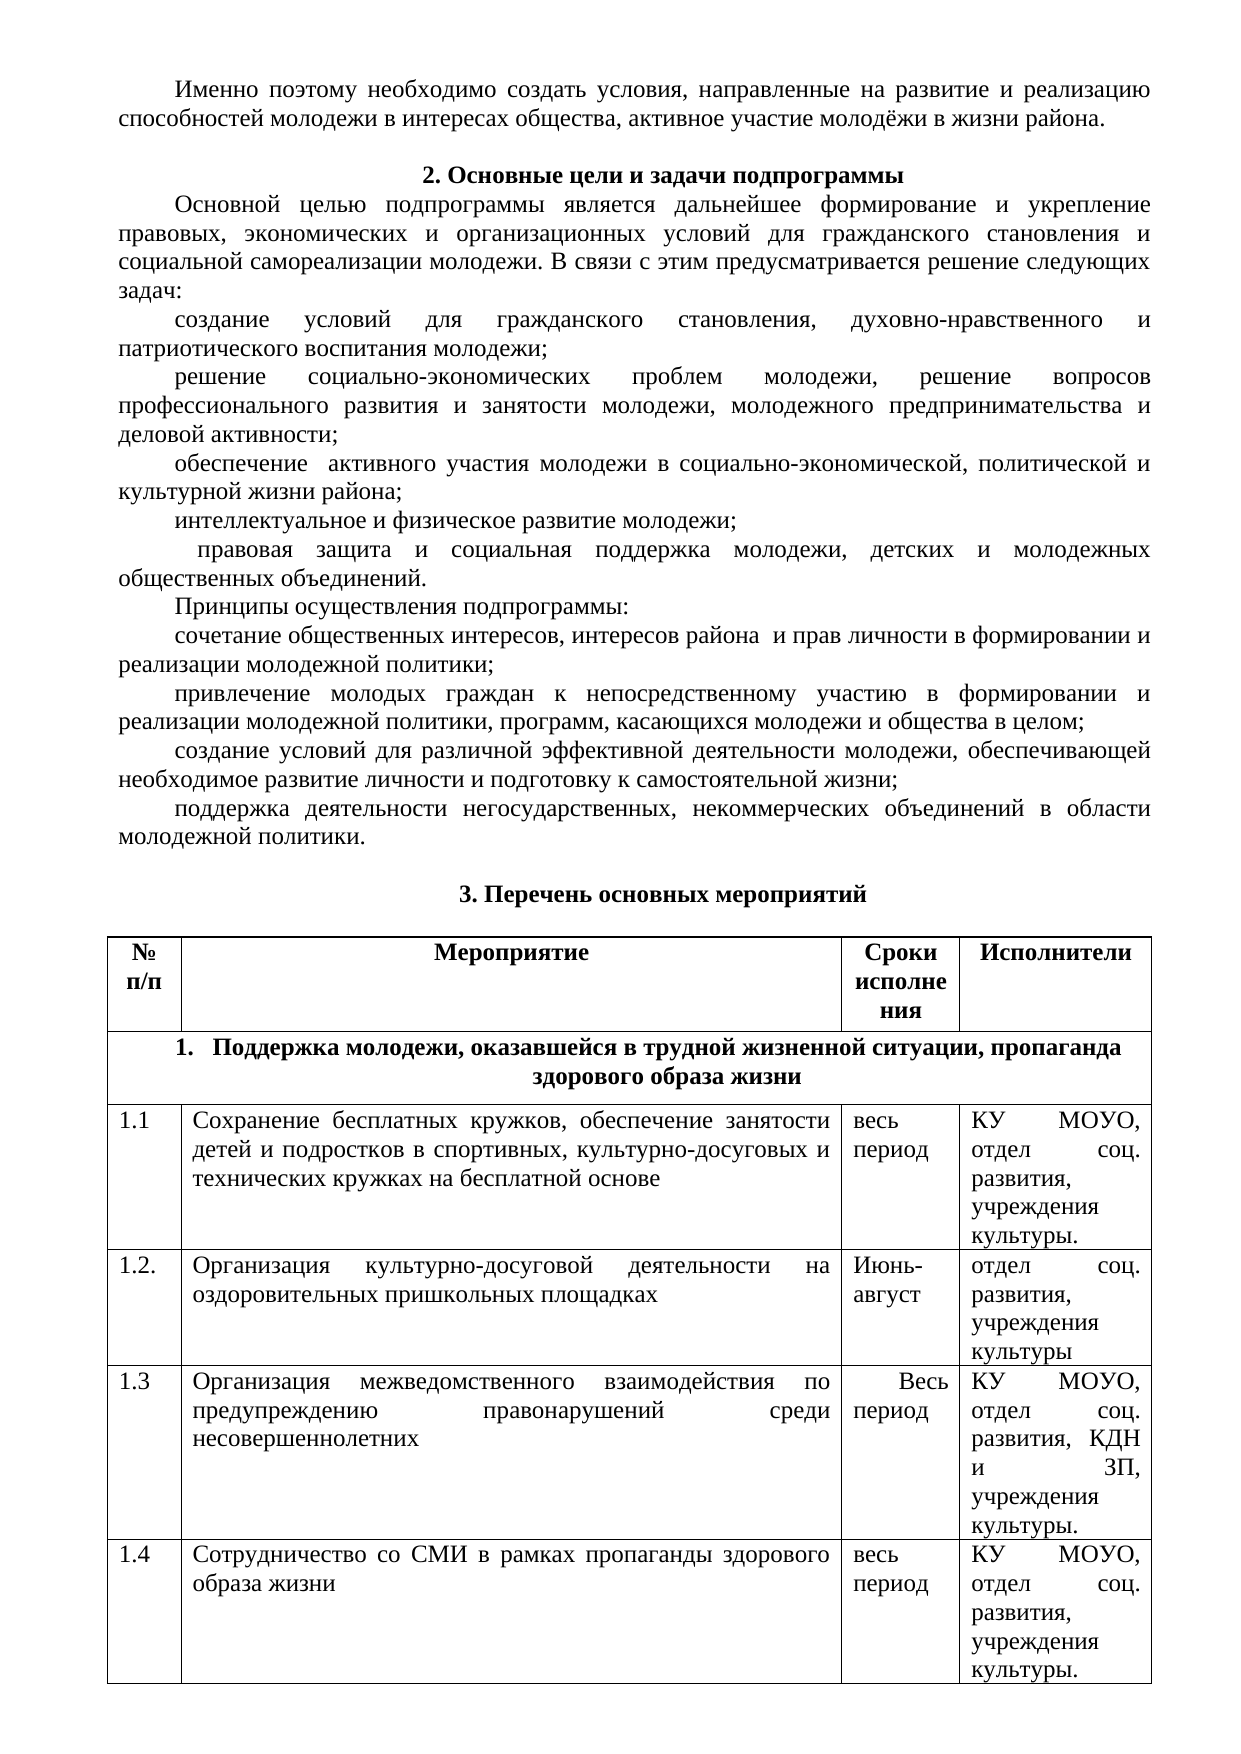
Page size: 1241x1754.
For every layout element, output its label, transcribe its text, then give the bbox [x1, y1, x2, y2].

text Основной целью подпрограммы является дальнейшее формирование и укрепление правовых, экономических и организационных условий для гражданского становления и социальной самореализации молодежи. В связи с этим предусматривается решение следующих задач: [118, 189, 1152, 304]
table_cell 1.1 [108, 1105, 181, 1249]
table_cell 1.2. [108, 1250, 181, 1365]
table_cell Сохранение бесплатных кружков, обеспечение занятости детей и подростков в спортивных, культурно-досуговых и технических кружках на бесплатной основе [182, 1105, 841, 1249]
table_cell Сотрудничество со СМИ в рамках пропаганды здорового образа жизни [182, 1540, 841, 1683]
text поддержка деятельности негосударственных, некоммерческих объединений в области молодежной политики. [118, 793, 1152, 850]
text обеспечение активного участия молодежи в социально-экономической, политической и культурной жизни района; [118, 448, 1152, 505]
text сочетание общественных интересов, интересов района и прав личности в формировании и реализации молодежной политики; [118, 620, 1152, 678]
text создание условий для гражданского становления, духовно-нравственного и патриотического воспитания молодежи; [118, 304, 1152, 361]
text 3. Перечень основных мероприятий [118, 879, 1152, 908]
table_cell 1.3 [108, 1366, 181, 1538]
table_header Сроки исполнения [842, 938, 959, 1031]
table_cell 1.4 [108, 1540, 181, 1683]
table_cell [960, 1540, 1151, 1683]
table_cell отдел соц. развития, учреждения культуры [960, 1250, 1151, 1365]
text Принципы осуществления подпрограммы: [118, 591, 1152, 620]
table_cell Поддержка молодежи, оказавшейся в трудной жизненной ситуации, пропаганда здорового образа жизни [108, 1032, 1151, 1104]
table_header Исполнители [960, 938, 1151, 1031]
text интеллектуальное и физическое развитие молодежи; [118, 505, 1152, 534]
table_cell весь период [842, 1540, 959, 1683]
table_cell КУ МОУО, отдел соц. развития, учреждения культуры. [960, 1105, 1151, 1249]
table_header Мероприятие [182, 938, 841, 1031]
table_cell КУ МОУО, отдел соц. развития, КДН и ЗП, учреждения культуры. [960, 1366, 1151, 1538]
table_header № п/п [108, 938, 181, 1031]
table_cell Июнь-август [842, 1250, 959, 1365]
table_cell весь период [842, 1105, 959, 1249]
text 2. Основные цели и задачи подпрограммы [118, 160, 1152, 189]
text Именно поэтому необходимо создать условия, направленные на развитие и реализацию способностей молодежи в интересах общества, активное участие молодёжи в жизни района. [118, 74, 1152, 131]
table_cell Организация культурно-досуговой деятельности на оздоровительных пришкольных площадках [182, 1250, 841, 1365]
table_cell Весь период [842, 1366, 959, 1538]
text создание условий для различной эффективной деятельности молодежи, обеспечивающей необходимое развитие личности и подготовку к самостоятельной жизни; [118, 735, 1152, 793]
text привлечение молодых граждан к непосредственному участию в формировании и реализации молодежной политики, программ, касающихся молодежи и общества в целом; [118, 678, 1152, 735]
text решение социально-экономических проблем молодежи, решение вопросов профессионального развития и занятости молодежи, молодежного предпринимательства и деловой активности; [118, 361, 1152, 448]
table_cell Организация межведомственного взаимодействия по предупреждению правонарушений среди несовершеннолетних [182, 1366, 841, 1538]
text правовая защита и социальная поддержка молодежи, детских и молодежных общественных объединений. [118, 534, 1152, 591]
